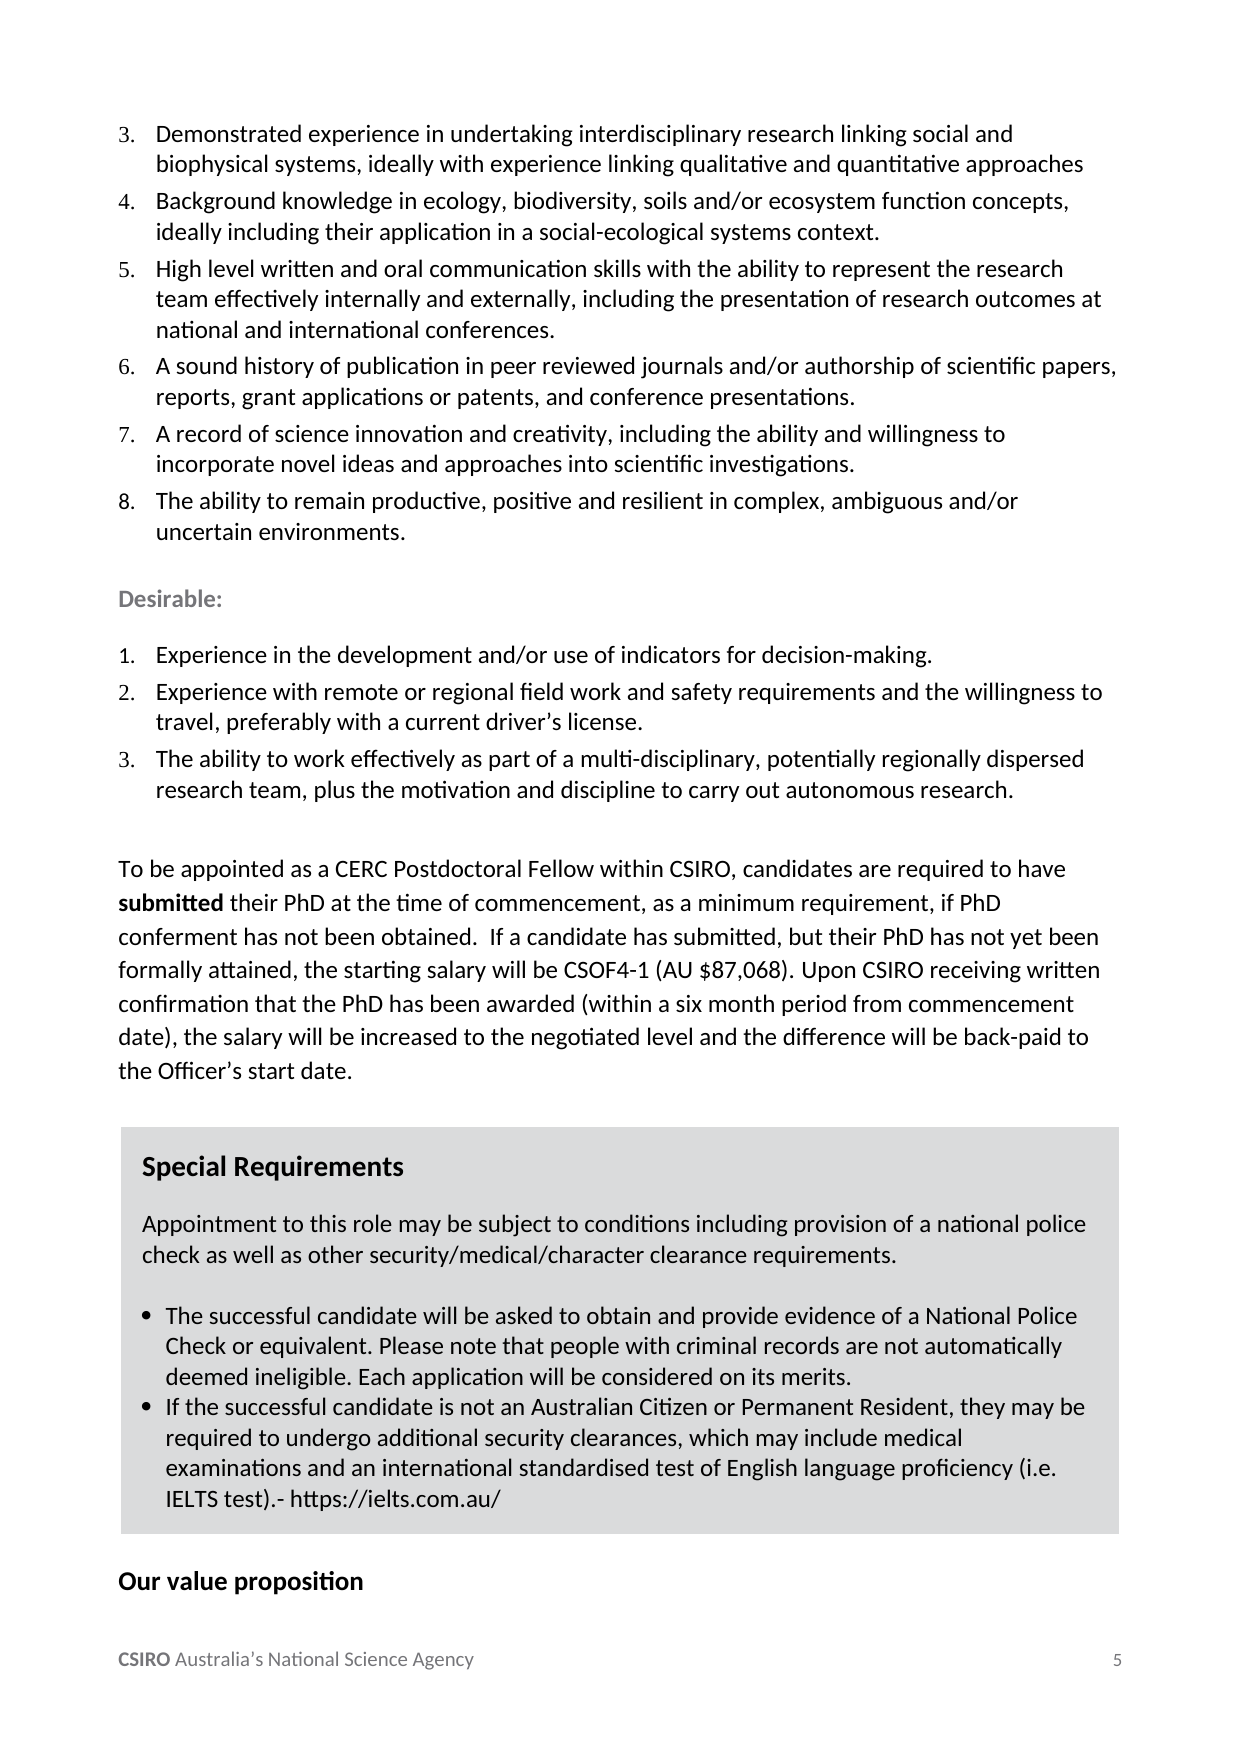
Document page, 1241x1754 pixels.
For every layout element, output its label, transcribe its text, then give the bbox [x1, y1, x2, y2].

list A sound history of publication in peer reviewed journals and/or authorship of scientific papers, reports, grant applications or patents, and conference presentations. [118, 351, 1122, 412]
text Our value proposition [118, 1564, 1122, 1598]
list The successful candidate will be asked to obtain and provide evidence of a National Police Check or equivalent. Please note that people with criminal records are not automatically deemed ineligible. Each application will be considered on its merits. [121, 1278, 1119, 1369]
list The ability to work effectively as part of a multi-disciplinary, potentially regionally dispersed research team, plus the motivation and discipline to carry out autonomous research. [118, 743, 1122, 804]
list The ability to remain productive, positive and resilient in complex, ambiguous and/or uncertain environments. [118, 485, 1122, 546]
list Experience with remote or regional field work and safety requirements and the willingness to travel, preferably with a current driver’s license. [644, 676, 1122, 737]
subtitle Special Requirements [121, 1127, 1119, 1183]
list Appointment to this role may be subject to conditions including provision of a national police check as well as other security/medical/character clearance requirements. [121, 1186, 1119, 1247]
list Demonstrated experience in undertaking interdisciplinary research linking social and biophysical systems, ideally with experience linking qualitative and quantitative approaches [118, 118, 1122, 179]
list If the successful candidate is not an Australian Citizen or Permanent Resident, they may be required to undergo additional security clearances, which may include medical examinations and an international standardised test of English language proficiency (i.e. IELTS test).- https://ielts.com.au/ [121, 1369, 1119, 1534]
list A record of science innovation and creativity, including the ability and willingness to incorporate novel ideas and approaches into scientific investigations. [118, 418, 1122, 479]
list Experience in the development and/or use of indicators for decision-making. [118, 639, 1122, 670]
list Background knowledge in ecology, biodiversity, soils and/or ecosystem function concepts, ideally including their application in a social-ecological systems context. [118, 185, 1122, 246]
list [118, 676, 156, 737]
subtitle Desirable: [118, 584, 1122, 614]
list High level written and oral communication skills with the ability to represent the research team effectively internally and externally, including the presentation of research outcomes at national and international conferences. [118, 253, 1122, 344]
text To be appointed as a CERC Postdoctoral Fellow within CSIRO, candidates are required to have submitted their PhD at the time of commencement, as a minimum requirement, if PhD conferment has not been obtained. If a candidate has submitted, but their PhD has not yet been formally attained, the starting salary will be CSOF4-1 (AU $87,068). Upon CSIRO receiving written confirmation that the PhD has been awarded (within a six month period from commencement date), the salary will be increased to the negotiated level and the difference will be back-paid to the Officer’s start date. [118, 853, 1122, 1085]
